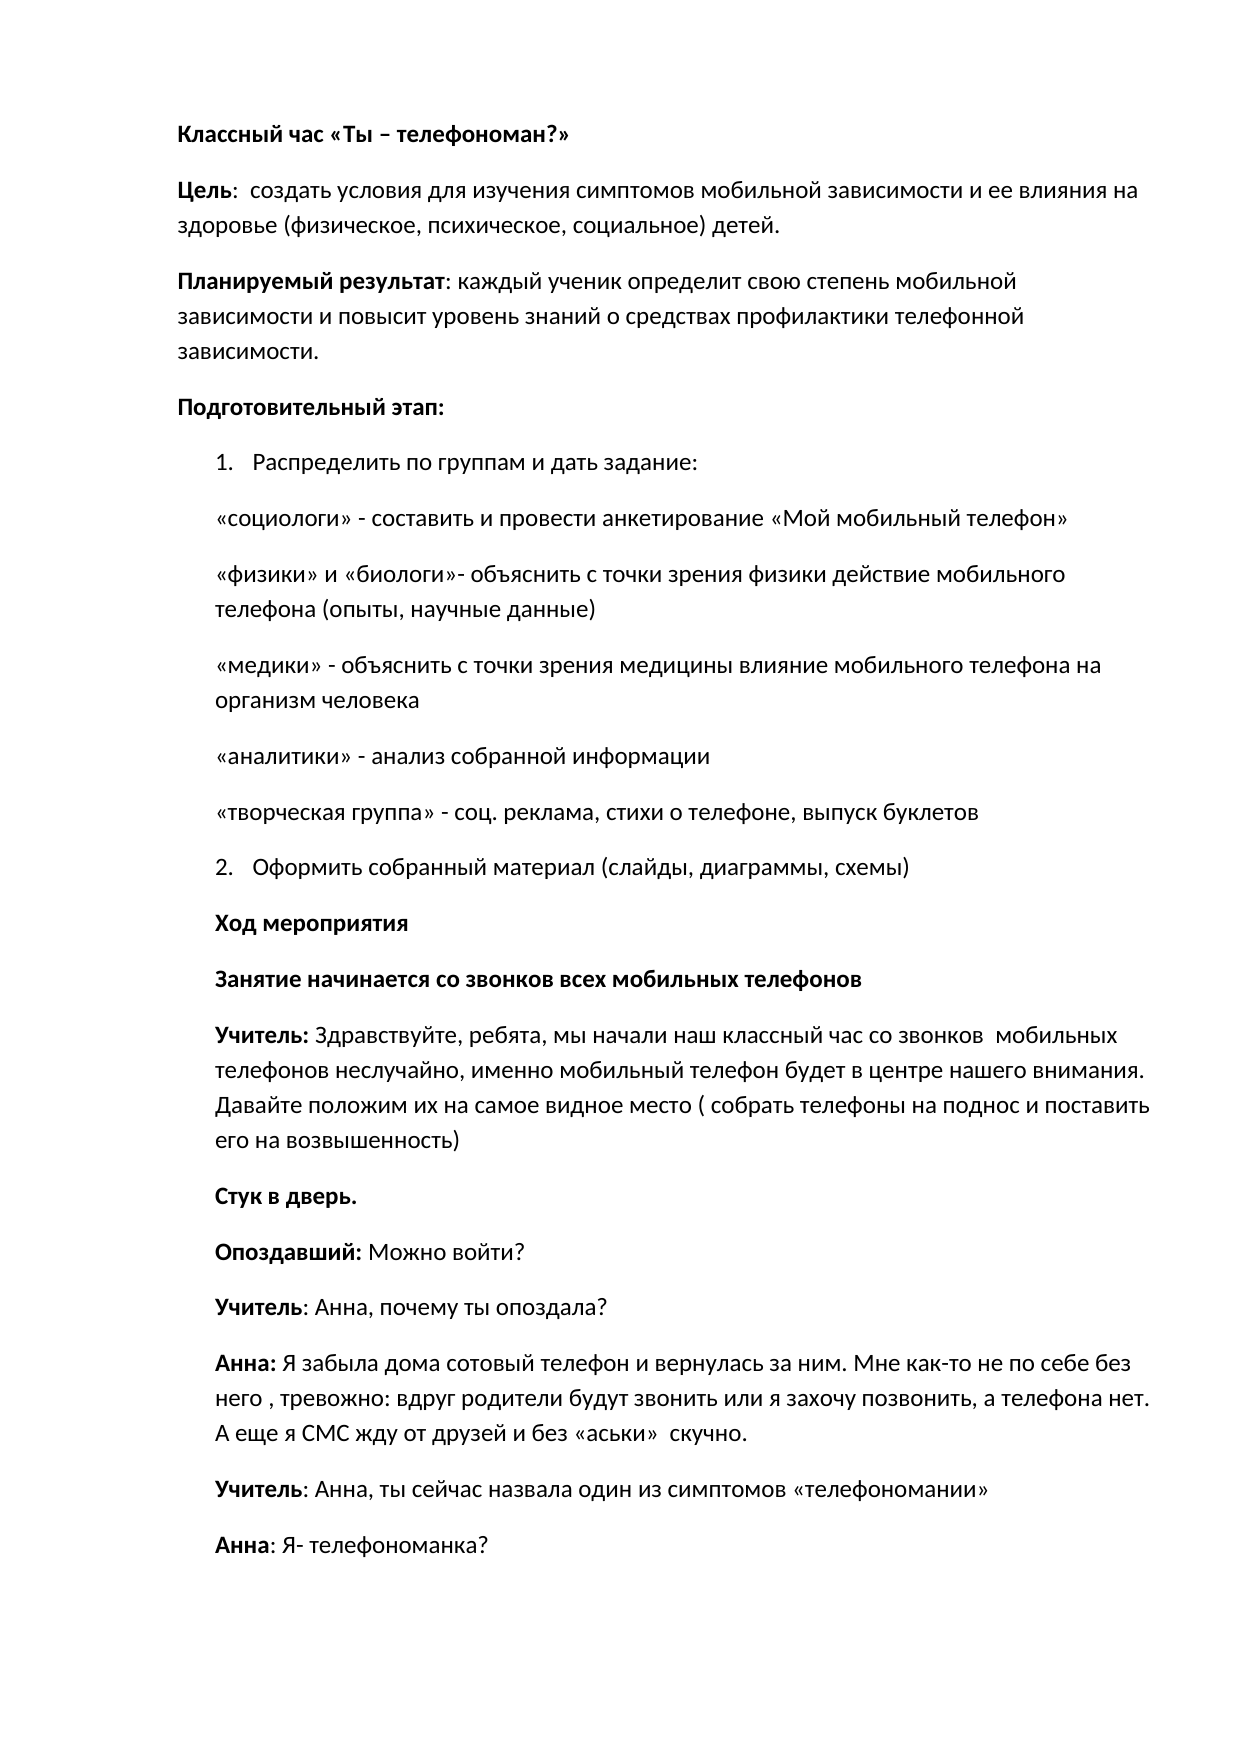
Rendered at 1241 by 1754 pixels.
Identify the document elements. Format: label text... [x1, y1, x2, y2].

text «аналитики» - анализ собранной информации [215, 740, 1152, 770]
text Занятие начинается со звонков всех мобильных телефонов [215, 963, 1152, 994]
text «физики» и «биологи»- объяснить с точки зрения физики действие мобильного телефона (опыты, научные данные) [215, 558, 1152, 624]
list Оформить собранный материал (слайды, диаграммы, схемы) [215, 851, 1152, 882]
text Учитель: Анна, ты сейчас назвала один из симптомов «телефономании» [215, 1473, 1152, 1504]
list Распределить по группам и дать задание: [215, 446, 1152, 477]
text Опоздавший: Можно войти? [215, 1236, 1152, 1266]
text «творческая группа» - соц. реклама, стихи о телефоне, выпуск буклетов [215, 796, 1152, 826]
text Подготовительный этап: [177, 391, 1152, 421]
text Учитель: Здравствуйте, ребята, мы начали наш классный час со звонков мобильных телефонов неслучайно, именно мобильный телефон будет в центре нашего внимания. Давайте положим их на самое видное место ( собрать телефоны на поднос и поставить его на возвышенность) [215, 1019, 1152, 1154]
text Учитель: Анна, почему ты опоздала? [215, 1291, 1152, 1322]
text Планируемый результат: каждый ученик определит свою степень мобильной зависимости и повысит уровень знаний о средствах профилактики телефонной зависимости. [177, 265, 1152, 365]
text Анна: Я забыла дома сотовый телефон и вернулась за ним. Мне как-то не по себе без него , тревожно: вдруг родители будут звонить или я захочу позвонить, а телефона нет. А еще я СМС жду от друзей и без «аськи» скучно. [215, 1347, 1152, 1448]
text «медики» - объяснить с точки зрения медицины влияние мобильного телефона на организм человека [215, 649, 1152, 714]
text Цель: создать условия для изучения симптомов мобильной зависимости и ее влияния на здоровье (физическое, психическое, социальное) детей. [177, 174, 1152, 239]
text «социологи» - составить и провести анкетирование «Мой мобильный телефон» [215, 502, 1152, 533]
text Анна: Я- телефономанка? [215, 1529, 1152, 1559]
text Классный час «Ты – телефономан?» [177, 118, 1152, 149]
text Ход мероприятия [215, 907, 1152, 938]
text Стук в дверь. [215, 1180, 1152, 1210]
